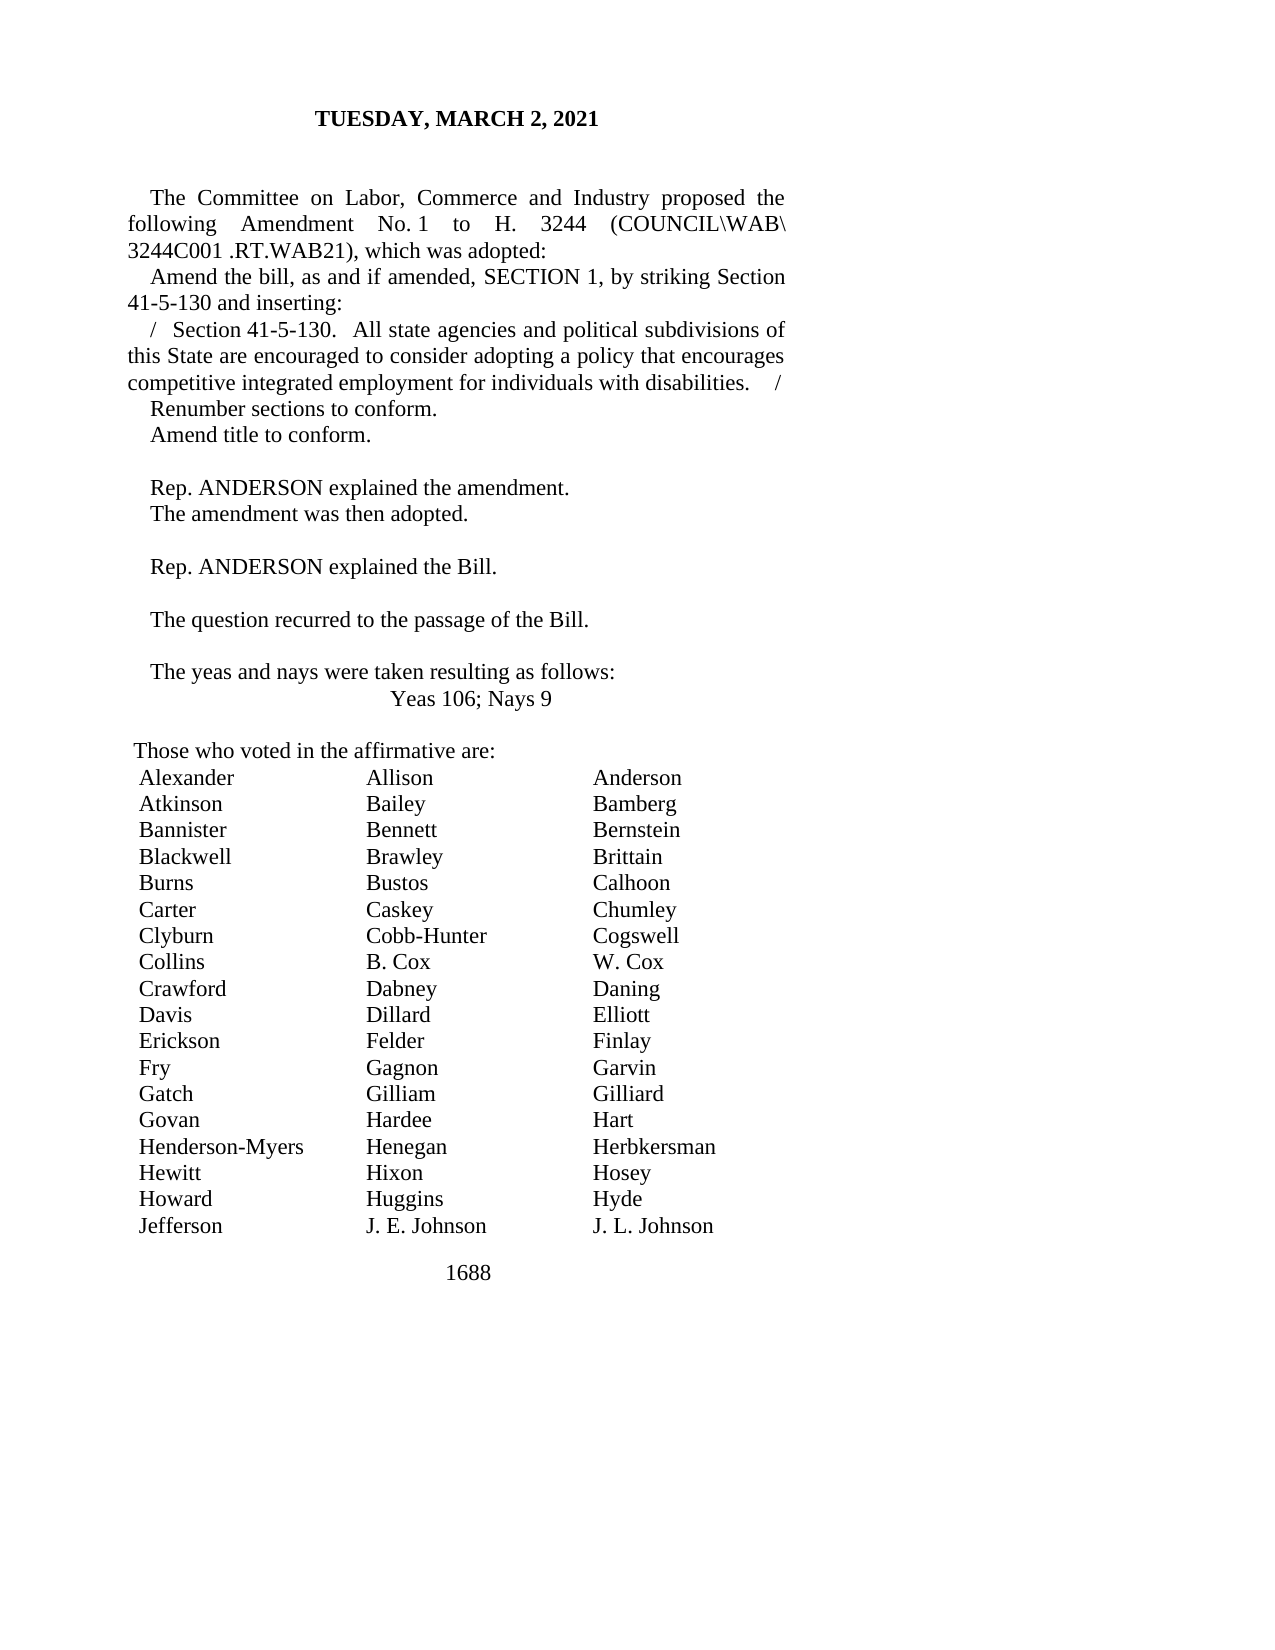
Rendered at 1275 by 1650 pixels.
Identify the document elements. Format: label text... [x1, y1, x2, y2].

table_cell Gatch [128, 1080, 354, 1106]
table_cell Blackwell [128, 843, 354, 869]
text The Committee on Labor, Commerce and Industry proposed the following Amendment No. 1 to H. 3244 (COUNCIL\WAB\3244C001 .RT.WAB21), which was adopted: [127, 184, 786, 263]
text Yeas 106; Nays 9 [127, 685, 786, 711]
table_cell Govan [128, 1106, 354, 1133]
table_cell J. L. Johnson [581, 1212, 808, 1238]
table_cell Fry [128, 1054, 354, 1080]
table_cell Bernstein [581, 817, 808, 843]
text The amendment was then adopted. [127, 500, 786, 527]
table_cell Calhoon [581, 869, 808, 896]
table_cell J. E. Johnson [355, 1212, 581, 1238]
table_cell Dabney [355, 975, 581, 1001]
table_cell Cogswell [581, 922, 808, 948]
table_cell Herbkersman [581, 1133, 808, 1159]
table_cell Bustos [355, 869, 581, 896]
table_cell Bailey [355, 790, 581, 817]
table_cell Bannister [128, 817, 354, 843]
table_cell Collins [128, 948, 354, 975]
table_cell Hyde [581, 1186, 808, 1212]
table_cell Finlay [581, 1028, 808, 1054]
table_cell Brawley [355, 843, 581, 869]
table_cell Henegan [355, 1133, 581, 1159]
table_header Alexander [128, 764, 354, 790]
table_cell Henderson-Myers [128, 1133, 354, 1159]
text / Section 41-5-130. All state agencies and political subdivisions of this State are encouraged to consider adopting a policy that encourages competitive integrated employment for individuals with disabilities. / [127, 316, 786, 395]
table_cell Gilliam [355, 1080, 581, 1106]
table_cell Dillard [355, 1001, 581, 1027]
text Rep. ANDERSON explained the Bill. [127, 553, 786, 579]
table_cell Crawford [128, 975, 354, 1001]
table_cell Hewitt [128, 1159, 354, 1186]
table_cell Hosey [581, 1159, 808, 1186]
text The yeas and nays were taken resulting as follows: [127, 658, 786, 685]
table_cell B. Cox [355, 948, 581, 975]
table_cell Bamberg [581, 790, 808, 817]
table_cell Cobb-Hunter [355, 922, 581, 948]
table_cell Howard [128, 1186, 354, 1212]
table_cell Gilliard [581, 1080, 808, 1106]
text The question recurred to the passage of the Bill. [127, 606, 786, 632]
table_cell Davis [128, 1001, 354, 1027]
table_cell Brittain [581, 843, 808, 869]
table_cell Gagnon [355, 1054, 581, 1080]
table_cell Garvin [581, 1054, 808, 1080]
table_cell W. Cox [581, 948, 808, 975]
text Those who voted in the affirmative are: [127, 737, 786, 764]
table_cell Hardee [355, 1106, 581, 1133]
table_cell Bennett [355, 817, 581, 843]
table_cell Elliott [581, 1001, 808, 1027]
table_cell Hart [581, 1106, 808, 1133]
table_cell Felder [355, 1028, 581, 1054]
table_cell Clyburn [128, 922, 354, 948]
table_cell Chumley [581, 896, 808, 922]
table_header Anderson [581, 764, 808, 790]
table_header Allison [355, 764, 581, 790]
table_cell Erickson [128, 1028, 354, 1054]
text Rep. ANDERSON explained the amendment. [127, 474, 786, 500]
text Amend title to conform. [127, 421, 786, 448]
table_cell Daning [581, 975, 808, 1001]
text Amend the bill, as and if amended, SECTION 1, by striking Section 41-5-130 and inserting: [127, 263, 786, 316]
table_cell Caskey [355, 896, 581, 922]
table_cell Atkinson [128, 790, 354, 817]
table_cell Carter [128, 896, 354, 922]
table_cell Jefferson [128, 1212, 354, 1238]
table_cell Burns [128, 869, 354, 896]
table_cell Huggins [355, 1186, 581, 1212]
text Renumber sections to conform. [127, 395, 786, 421]
table_cell Hixon [355, 1159, 581, 1186]
